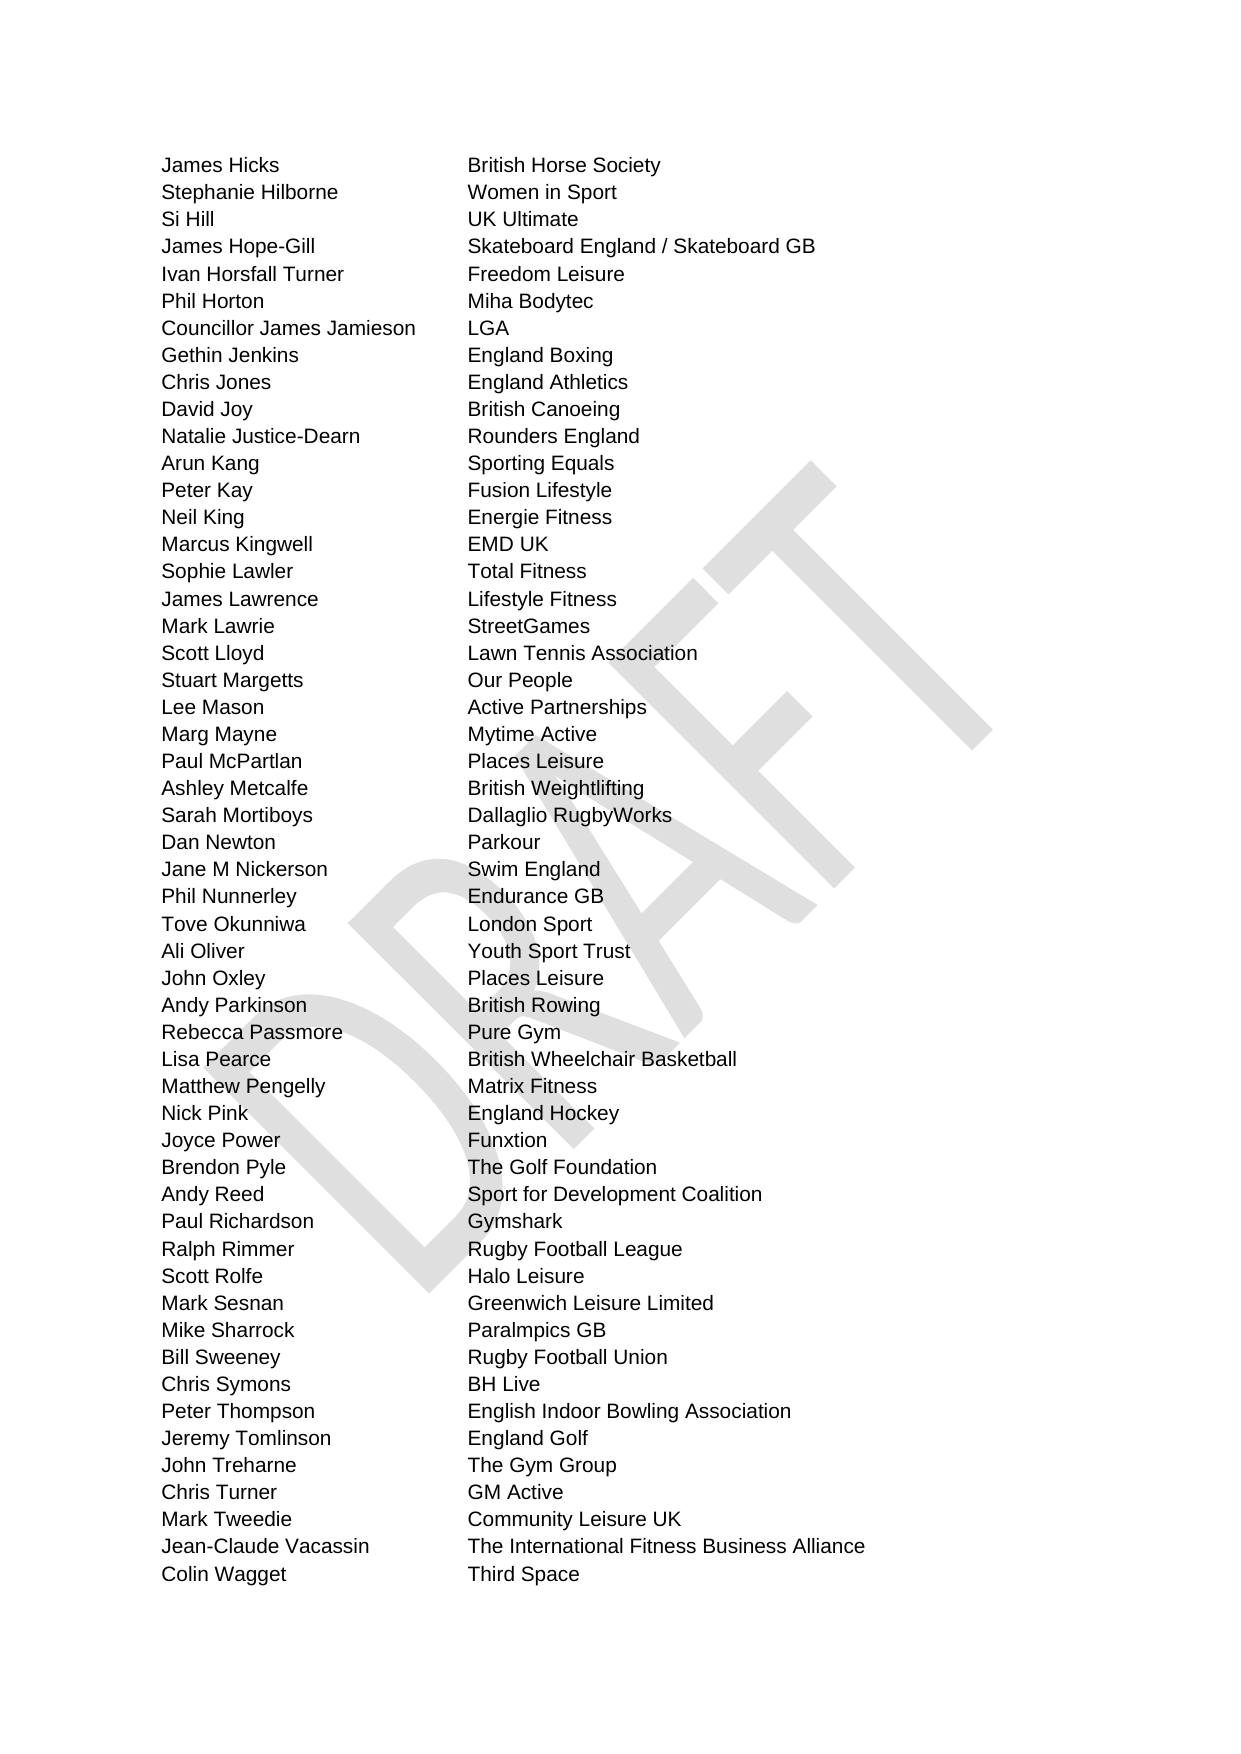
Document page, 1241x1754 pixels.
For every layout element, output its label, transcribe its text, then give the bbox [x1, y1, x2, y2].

table_cell Ali Oliver [150, 935, 456, 962]
table_cell Ashley Metcalfe [150, 773, 456, 800]
table_cell Joyce Power [150, 1125, 456, 1152]
table_cell Colin Wagget [150, 1558, 456, 1585]
table_cell Councillor James Jamieson [150, 313, 456, 339]
table_cell LGA [456, 313, 894, 339]
table_cell Pure Gym [456, 1017, 894, 1044]
table_cell Swim England [456, 854, 894, 881]
table_cell British Rowing [456, 990, 894, 1017]
table_cell British Canoeing [456, 394, 894, 421]
table_cell Third Space [456, 1558, 894, 1585]
table_cell Freedom Leisure [456, 258, 894, 285]
table_cell Places Leisure [456, 746, 894, 773]
table_cell Jean-Claude Vacassin [150, 1531, 456, 1558]
table_cell Gethin Jenkins [150, 340, 456, 367]
table_cell British Weightlifting [456, 773, 894, 800]
table_cell Active Partnerships [456, 692, 894, 719]
table_cell Paul McPartlan [150, 746, 456, 773]
table_cell Brendon Pyle [150, 1152, 456, 1179]
table_cell England Golf [456, 1423, 894, 1450]
table_cell Our People [456, 665, 894, 692]
table_cell Rugby Football League [456, 1233, 894, 1260]
table_cell The Gym Group [456, 1450, 894, 1477]
table_cell English Indoor Bowling Association [456, 1396, 894, 1423]
table_cell Mark Lawrie [150, 610, 456, 637]
table_cell Scott Lloyd [150, 638, 456, 664]
table_cell British Horse Society [456, 150, 894, 177]
table_cell Gymshark [456, 1206, 894, 1233]
table_cell James Hope-Gill [150, 231, 456, 258]
table_cell Marg Mayne [150, 719, 456, 746]
table_cell Chris Jones [150, 367, 456, 394]
table_cell England Hockey [456, 1098, 894, 1125]
table_cell Peter Kay [150, 475, 456, 502]
table_cell Youth Sport Trust [456, 935, 894, 962]
table_cell Matthew Pengelly [150, 1071, 456, 1098]
table_cell England Boxing [456, 340, 894, 367]
table_cell John Oxley [150, 963, 456, 989]
table_cell Paul Richardson [150, 1206, 456, 1233]
table_cell UK Ultimate [456, 204, 894, 231]
table_cell Nick Pink [150, 1098, 456, 1125]
table_cell Stephanie Hilborne [150, 177, 456, 204]
table_cell Parkour [456, 827, 894, 854]
table_cell BH Live [456, 1369, 894, 1396]
table_cell Natalie Justice-Dearn [150, 421, 456, 448]
table_cell Greenwich Leisure Limited [456, 1288, 894, 1314]
table_cell Neil King [150, 502, 456, 529]
table_cell Energie Fitness [456, 502, 894, 529]
table_cell Chris Turner [150, 1477, 456, 1504]
table_cell Matrix Fitness [456, 1071, 894, 1098]
table_cell Phil Nunnerley [150, 881, 456, 908]
table_cell The Golf Foundation [456, 1152, 894, 1179]
table_cell EMD UK [456, 529, 894, 556]
table_cell Skateboard England / Skateboard GB [456, 231, 894, 258]
table_cell Halo Leisure [456, 1260, 894, 1287]
table_cell Total Fitness [456, 556, 894, 583]
table_cell Jeremy Tomlinson [150, 1423, 456, 1450]
table_cell Mark Sesnan [150, 1288, 456, 1314]
table_cell Funxtion [456, 1125, 894, 1152]
table_cell Phil Horton [150, 285, 456, 312]
table_cell England Athletics [456, 367, 894, 394]
table_cell Tove Okunniwa [150, 908, 456, 935]
table_cell Ivan Horsfall Turner [150, 258, 456, 285]
table_cell British Wheelchair Basketball [456, 1044, 894, 1071]
table_cell Arun Kang [150, 448, 456, 475]
table_cell Places Leisure [456, 963, 894, 989]
table_cell Rounders England [456, 421, 894, 448]
table_cell Andy Parkinson [150, 990, 456, 1017]
table_cell GM Active [456, 1477, 894, 1504]
table_cell Marcus Kingwell [150, 529, 456, 556]
table_cell Scott Rolfe [150, 1260, 456, 1287]
table_cell Dan Newton [150, 827, 456, 854]
table_cell Lifestyle Fitness [456, 583, 894, 610]
table_cell Mytime Active [456, 719, 894, 746]
table_cell Mike Sharrock [150, 1315, 456, 1342]
table_cell Lee Mason [150, 692, 456, 719]
table_cell Women in Sport [456, 177, 894, 204]
table_cell John Treharne [150, 1450, 456, 1477]
table_cell Stuart Margetts [150, 665, 456, 692]
table_cell James Hicks [150, 150, 456, 177]
table_cell Paralmpics GB [456, 1315, 894, 1342]
table_cell Sophie Lawler [150, 556, 456, 583]
table_cell Dallaglio RugbyWorks [456, 800, 894, 827]
table_cell Chris Symons [150, 1369, 456, 1396]
table_cell Lisa Pearce [150, 1044, 456, 1071]
table_cell Ralph Rimmer [150, 1233, 456, 1260]
table_cell Bill Sweeney [150, 1342, 456, 1369]
table_cell Sport for Development Coalition [456, 1179, 894, 1206]
table_cell Mark Tweedie [150, 1504, 456, 1531]
table_cell Fusion Lifestyle [456, 475, 894, 502]
table_cell James Lawrence [150, 583, 456, 610]
table_cell Sporting Equals [456, 448, 894, 475]
table_cell London Sport [456, 908, 894, 935]
table_cell David Joy [150, 394, 456, 421]
table_cell Rugby Football Union [456, 1342, 894, 1369]
table_cell Lawn Tennis Association [456, 638, 894, 664]
table_cell The International Fitness Business Alliance [456, 1531, 894, 1558]
table_cell Endurance GB [456, 881, 894, 908]
table_cell Peter Thompson [150, 1396, 456, 1423]
table_cell Community Leisure UK [456, 1504, 894, 1531]
table_cell Si Hill [150, 204, 456, 231]
table_cell Miha Bodytec [456, 285, 894, 312]
table_cell Rebecca Passmore [150, 1017, 456, 1044]
table_cell Sarah Mortiboys [150, 800, 456, 827]
table_cell Jane M Nickerson [150, 854, 456, 881]
table_cell Andy Reed [150, 1179, 456, 1206]
table_cell StreetGames [456, 610, 894, 637]
